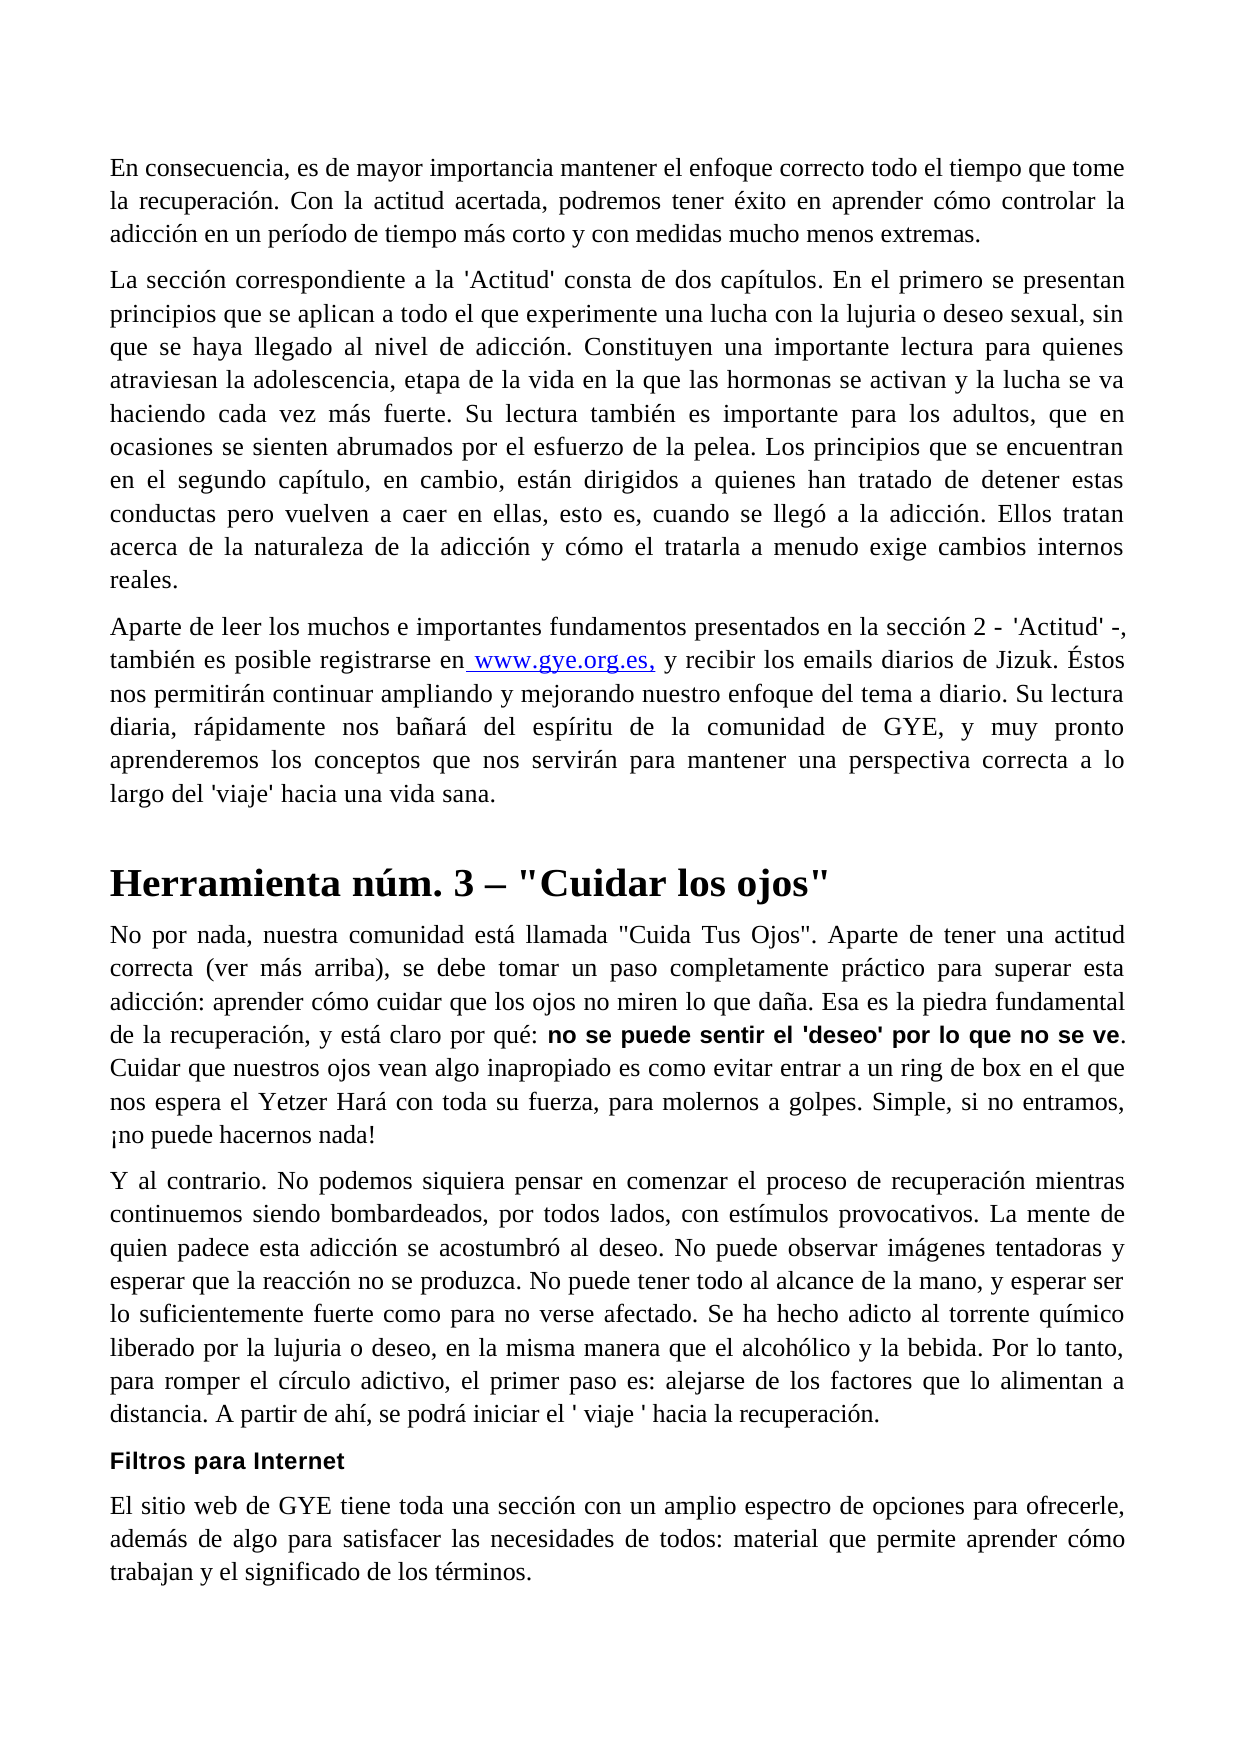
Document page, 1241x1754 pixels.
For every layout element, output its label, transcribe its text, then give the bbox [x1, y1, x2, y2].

text El sitio web de GYE tiene toda una sección con un amplio espectro de opciones para ofrecerle, además de algo para satisfacer las necesidades de todos: material que permite aprender cómo trabajan y el significado de los términos. [109, 1487, 1127, 1587]
text Filtros para Internet [109, 1447, 1127, 1475]
text En consecuencia, es de mayor importancia mantener el enfoque correcto todo el tiempo que tome la recuperación. Con la actitud acertada, podremos tener éxito en aprender cómo controlar la adicción en un período de tiempo más corto y con medidas mucho menos extremas. [109, 149, 1127, 249]
text No por nada, nuestra comunidad está llamada "Cuida Tus Ojos". Aparte de tener una actitud correcta (ver más arriba), se debe tomar un paso completamente práctico para superar esta adicción: aprender cómo cuidar que los ojos no miren lo que daña. Esa es la piedra fundamental de la recuperación, y está claro por qué: no se puede sentir el 'deseo' por lo que no se ve. Cuidar que nuestros ojos vean algo inapropiado es como evitar entrar a un ring de box en el que nos espera el Yetzer Hará con toda su fuerza, para molernos a golpes. Simple, si no entramos, ¡no puede hacernos nada! [109, 917, 1127, 1150]
text Herramienta núm. 3 – "Cuidar los ojos" [109, 859, 1127, 905]
text Aparte de leer los muchos e importantes fundamentos presentados en la sección 2 - 'Actitud' -, también es posible registrarse en www.gye.org.es, y recibir los emails diarios de Jizuk. Éstos nos permitirán continuar ampliando y mejorando nuestro enfoque del tema a diario. Su lectura diaria, rápidamente nos bañará del espíritu de la comunidad de GYE, y muy pronto aprenderemos los conceptos que nos servirán para mantener una perspectiva correcta a lo largo del 'viaje' hacia una vida sana. [109, 609, 1127, 809]
text Y al contrario. No podemos siquiera pensar en comenzar el proceso de recuperación mientras continuemos siendo bombardeados, por todos lados, con estímulos provocativos. La mente de quien padece esta adicción se acostumbró al deseo. No puede observar imágenes tentadoras y esperar que la reacción no se produzca. No puede tener todo al alcance de la mano, y esperar ser lo suficientemente fuerte como para no verse afectado. Se ha hecho adicto al torrente químico liberado por la lujuria o deseo, en la misma manera que el alcohólico y la bebida. Por lo tanto, para romper el círculo adictivo, el primer paso es: alejarse de los factores que lo alimentan a distancia. A partir de ahí, se podrá iniciar el ' viaje ' hacia la recuperación. [109, 1163, 1127, 1429]
text La sección correspondiente a la 'Actitud' consta de dos capítulos. En el primero se presentan principios que se aplican a todo el que experimente una lucha con la lujuria o deseo sexual, sin que se haya llegado al nivel de adicción. Constituyen una importante lectura para quienes atraviesan la adolescencia, etapa de la vida en la que las hormonas se activan y la lucha se va haciendo cada vez más fuerte. Su lectura también es importante para los adultos, que en ocasiones se sienten abrumados por el esfuerzo de la pelea. Los principios que se encuentran en el segundo capítulo, en cambio, están dirigidos a quienes han tratado de detener estas conductas pero vuelven a caer en ellas, esto es, cuando se llegó a la adicción. Ellos tratan acerca de la naturaleza de la adicción y cómo el tratarla a menudo exige cambios internos reales. [109, 262, 1127, 595]
